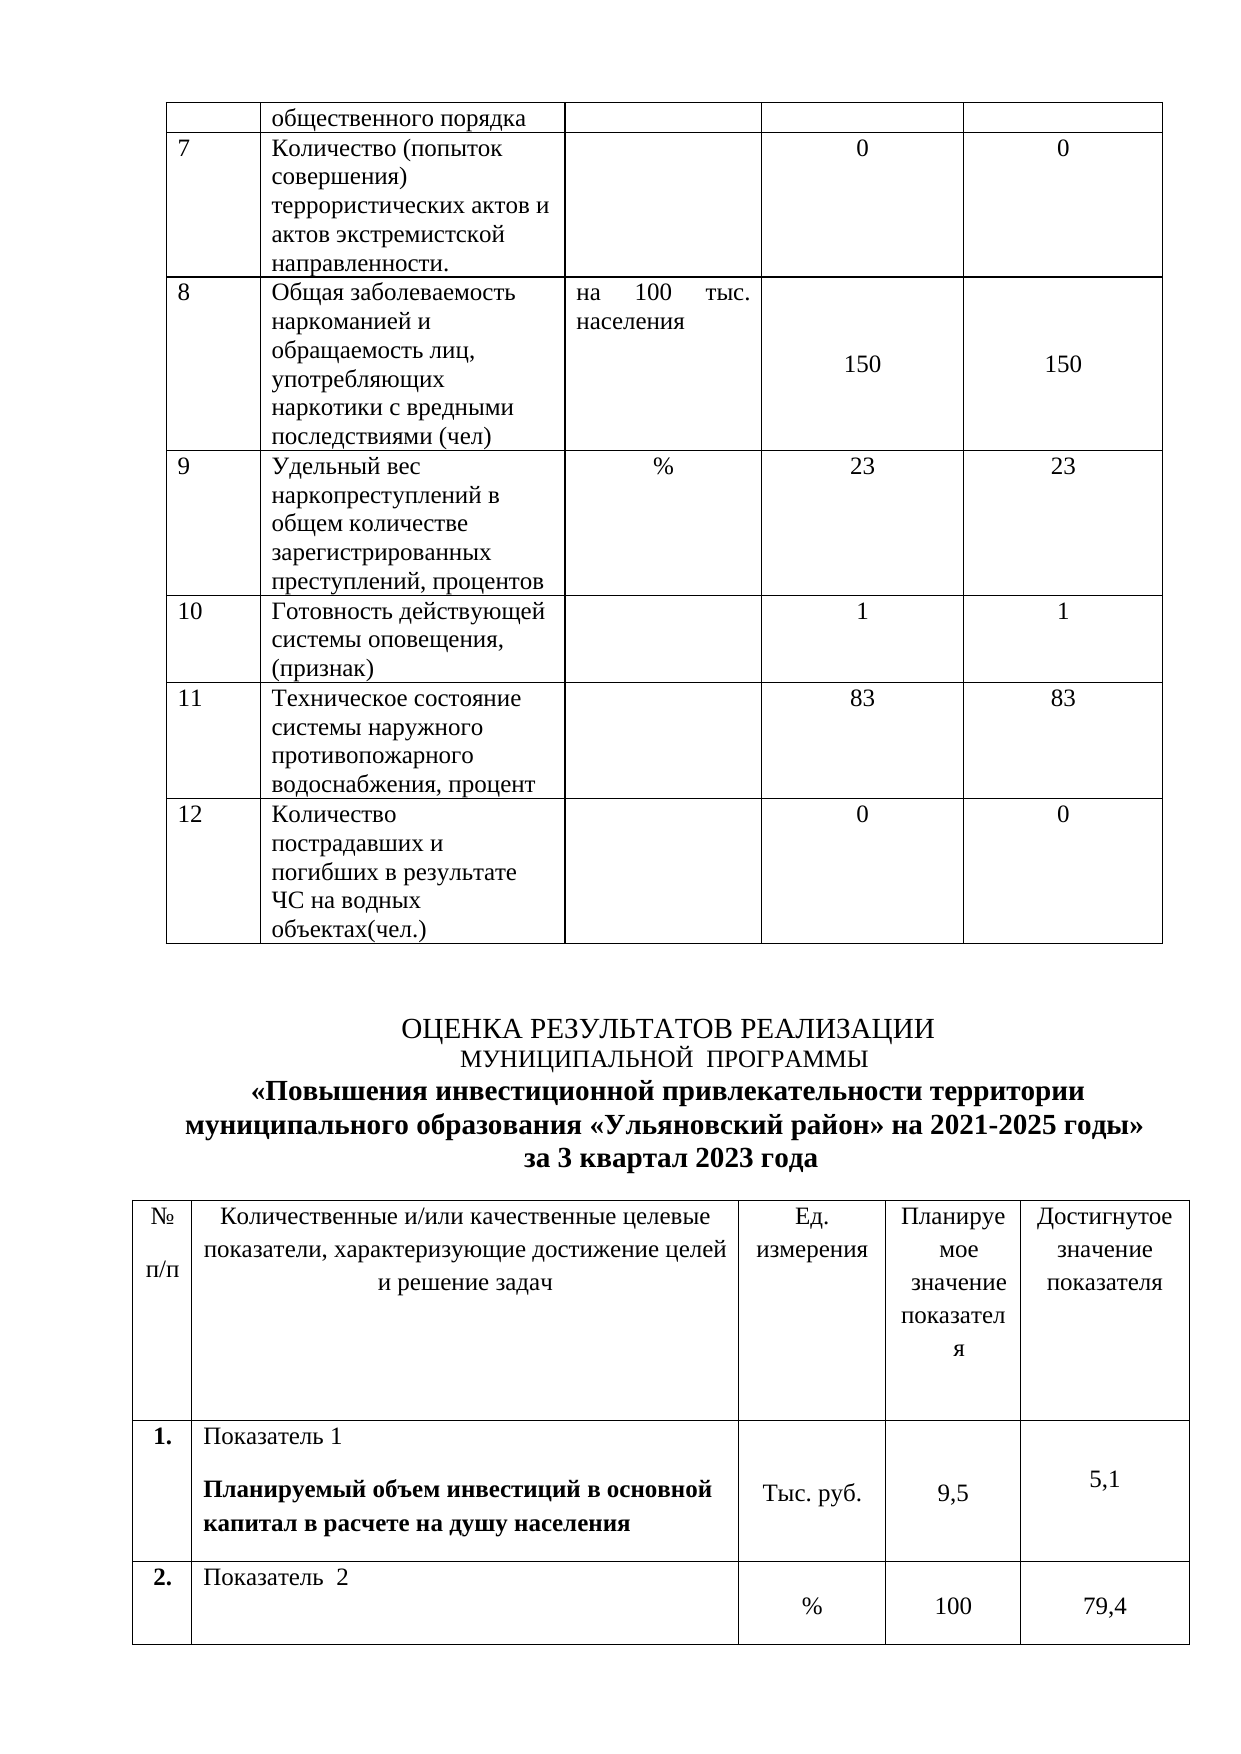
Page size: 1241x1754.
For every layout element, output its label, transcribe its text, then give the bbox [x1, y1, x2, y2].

table_cell 100 [886, 1562, 1020, 1644]
text ОЦЕНКА РЕЗУЛЬТАТОВ РЕАЛИЗАЦИИ [177, 1011, 1152, 1044]
table_cell 0 [762, 799, 963, 943]
table_cell Техническое состояние системы наружного противопожарного водоснабжения, процент [261, 683, 564, 798]
table_cell % [739, 1562, 885, 1644]
table_cell 0 [964, 799, 1162, 943]
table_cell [192, 1562, 738, 1644]
table_cell 6 [167, 103, 260, 132]
table_header Ед. измерения [739, 1201, 885, 1420]
table_cell 79,4 [1021, 1562, 1189, 1644]
table_cell Количество пострадавших и погибших в результате ЧС на водных объектах(чел.) [261, 799, 564, 943]
table_cell 150 [762, 278, 963, 450]
table_cell 7 [167, 133, 260, 276]
table_cell [566, 596, 761, 682]
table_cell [261, 103, 564, 132]
table_cell 1. [133, 1421, 191, 1561]
table_cell 8 [167, 278, 260, 450]
table_cell 150 [964, 278, 1162, 450]
text «Повышения инвестиционной привлекательности территории муниципального образования «Ульяновский район» на 2021-2025 годы» [177, 1073, 1152, 1140]
table_cell [566, 683, 761, 798]
table_cell Общая заболеваемость наркоманией и обращаемость лиц, употребляющих наркотики с вредными последствиями (чел) [261, 278, 564, 450]
table_cell 9,5 [886, 1421, 1020, 1561]
text за 3 квартал 2023 года [177, 1140, 1152, 1174]
table_cell [566, 103, 761, 132]
table_header Планируемое значение показателя [886, 1201, 1020, 1420]
table_cell [566, 799, 761, 943]
table_cell 1 [762, 596, 963, 682]
table_cell 11 [167, 683, 260, 798]
table_cell на 100 тыс. населения [566, 278, 761, 450]
table_cell 23 [964, 451, 1162, 595]
table_cell Тыс. руб. [739, 1421, 885, 1561]
table_cell Количество (попыток совершения) террористических актов и актов экстремистской направленности. [261, 133, 564, 276]
table_cell 83 [964, 683, 1162, 798]
table_cell Показатель 1 Планируемый объем инвестиций в основной капитал в расчете на душу населения [192, 1421, 738, 1561]
table_cell Удельный вес наркопреступлений в общем количестве зарегистрированных преступлений, процентов [261, 451, 564, 595]
table_cell % [566, 451, 761, 595]
table_cell 83 [762, 683, 963, 798]
table_cell 0 [964, 103, 1162, 132]
text МУНИЦИПАЛЬНОЙ ПРОГРАММЫ [177, 1044, 1152, 1073]
table_header Количественные и/или качественные целевые показатели, характеризующие достижение целей и решение задач [192, 1201, 738, 1420]
table_cell 1 [964, 596, 1162, 682]
table_cell 0 [964, 133, 1162, 276]
table_header Достигнутое значение показателя [1021, 1201, 1189, 1420]
table_cell 5 [762, 103, 963, 132]
table_cell 9 [167, 451, 260, 595]
table_cell [566, 133, 761, 276]
table_header № п/п [133, 1201, 191, 1420]
table_cell 2. [133, 1562, 191, 1644]
table_cell 23 [762, 451, 963, 595]
table_cell 10 [167, 596, 260, 682]
table_cell 5,1 [1021, 1421, 1189, 1561]
table_cell Готовность действующей системы оповещения, (признак) [261, 596, 564, 682]
table_cell 0 [762, 133, 963, 276]
table_cell 12 [167, 799, 260, 943]
